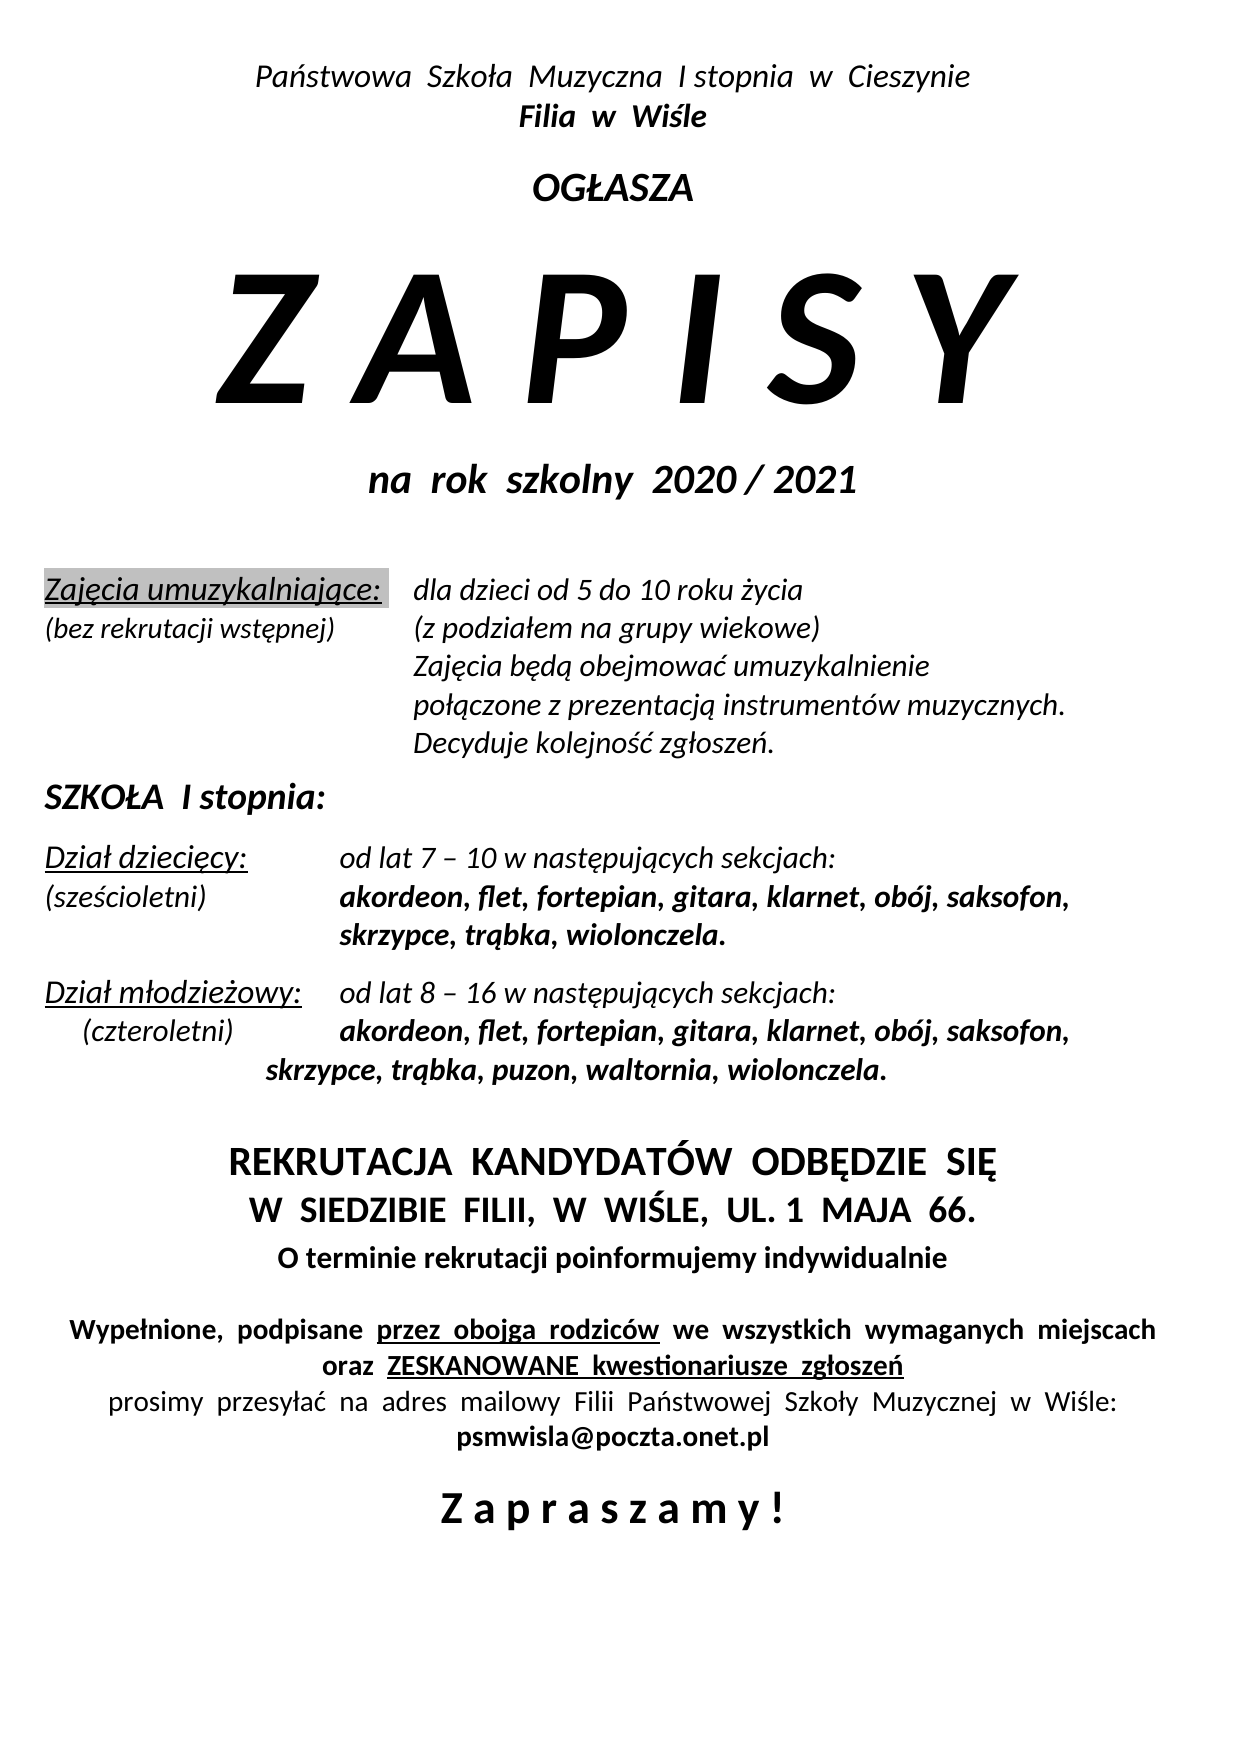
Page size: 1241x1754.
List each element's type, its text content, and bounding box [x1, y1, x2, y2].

text prosimy przesyłać na adres mailowy Filii Państwowej Szkoły Muzycznej w Wiśle: [44, 1383, 1181, 1418]
text Decyduje kolejność zgłoszeń. [413, 723, 1181, 761]
text Zajęcia będą obejmować umuzykalnienie połączone z prezentacją instrumentów muzycznych. [44, 646, 1181, 723]
text Zajęcia umuzykalniające: dla dzieci od 5 do 10 roku życia (bez rekrutacji wstępnej) (z podziałem na grupy wiekowe) [44, 568, 1181, 646]
text Wypełnione, podpisane przez obojga rodziców we wszystkich wymaganych miejscach [44, 1311, 1181, 1347]
text W SIEDZIBIE FILII, W WIŚLE, UL. 1 MAJA 66. [44, 1186, 1181, 1232]
text REKRUTACJA KANDYDATÓW ODBĘDZIE SIĘ [44, 1135, 1181, 1186]
text Państwowa Szkoła Muzyczna I stopnia w Cieszynie [44, 54, 1181, 95]
text oraz ZESKANOWANE kwestionariusze zgłoszeń [44, 1347, 1181, 1383]
text Dział młodzieżowy: od lat 8 – 16 w następujących sekcjach: [44, 971, 1181, 1012]
text (czteroletni) akordeon, flet, fortepian, gitara, klarnet, obój, saksofon, skrzypce, trąbka, puzon, waltornia, wiolonczela. [44, 1012, 1181, 1088]
text O terminie rekrutacji poinformujemy indywidualnie [44, 1238, 1181, 1276]
text (sześcioletni) akordeon, flet, fortepian, gitara, klarnet, obój, saksofon, skrzypce, trąbka, wiolonczela. [44, 877, 1181, 953]
text SZKOŁA I stopnia: [44, 773, 1181, 818]
text Filia w Wiśle [44, 95, 1181, 136]
text Dział dziecięcy: od lat 7 – 10 w następujących sekcjach: [44, 836, 1181, 877]
text OGŁASZA [44, 161, 1181, 212]
text Z a p r a s z a m y ! [44, 1479, 1181, 1535]
text psmwisla@poczta.onet.pl [44, 1418, 1181, 1454]
text Z A P I S Y [44, 212, 1181, 453]
text na rok szkolny 2020 / 2021 [44, 453, 1181, 504]
